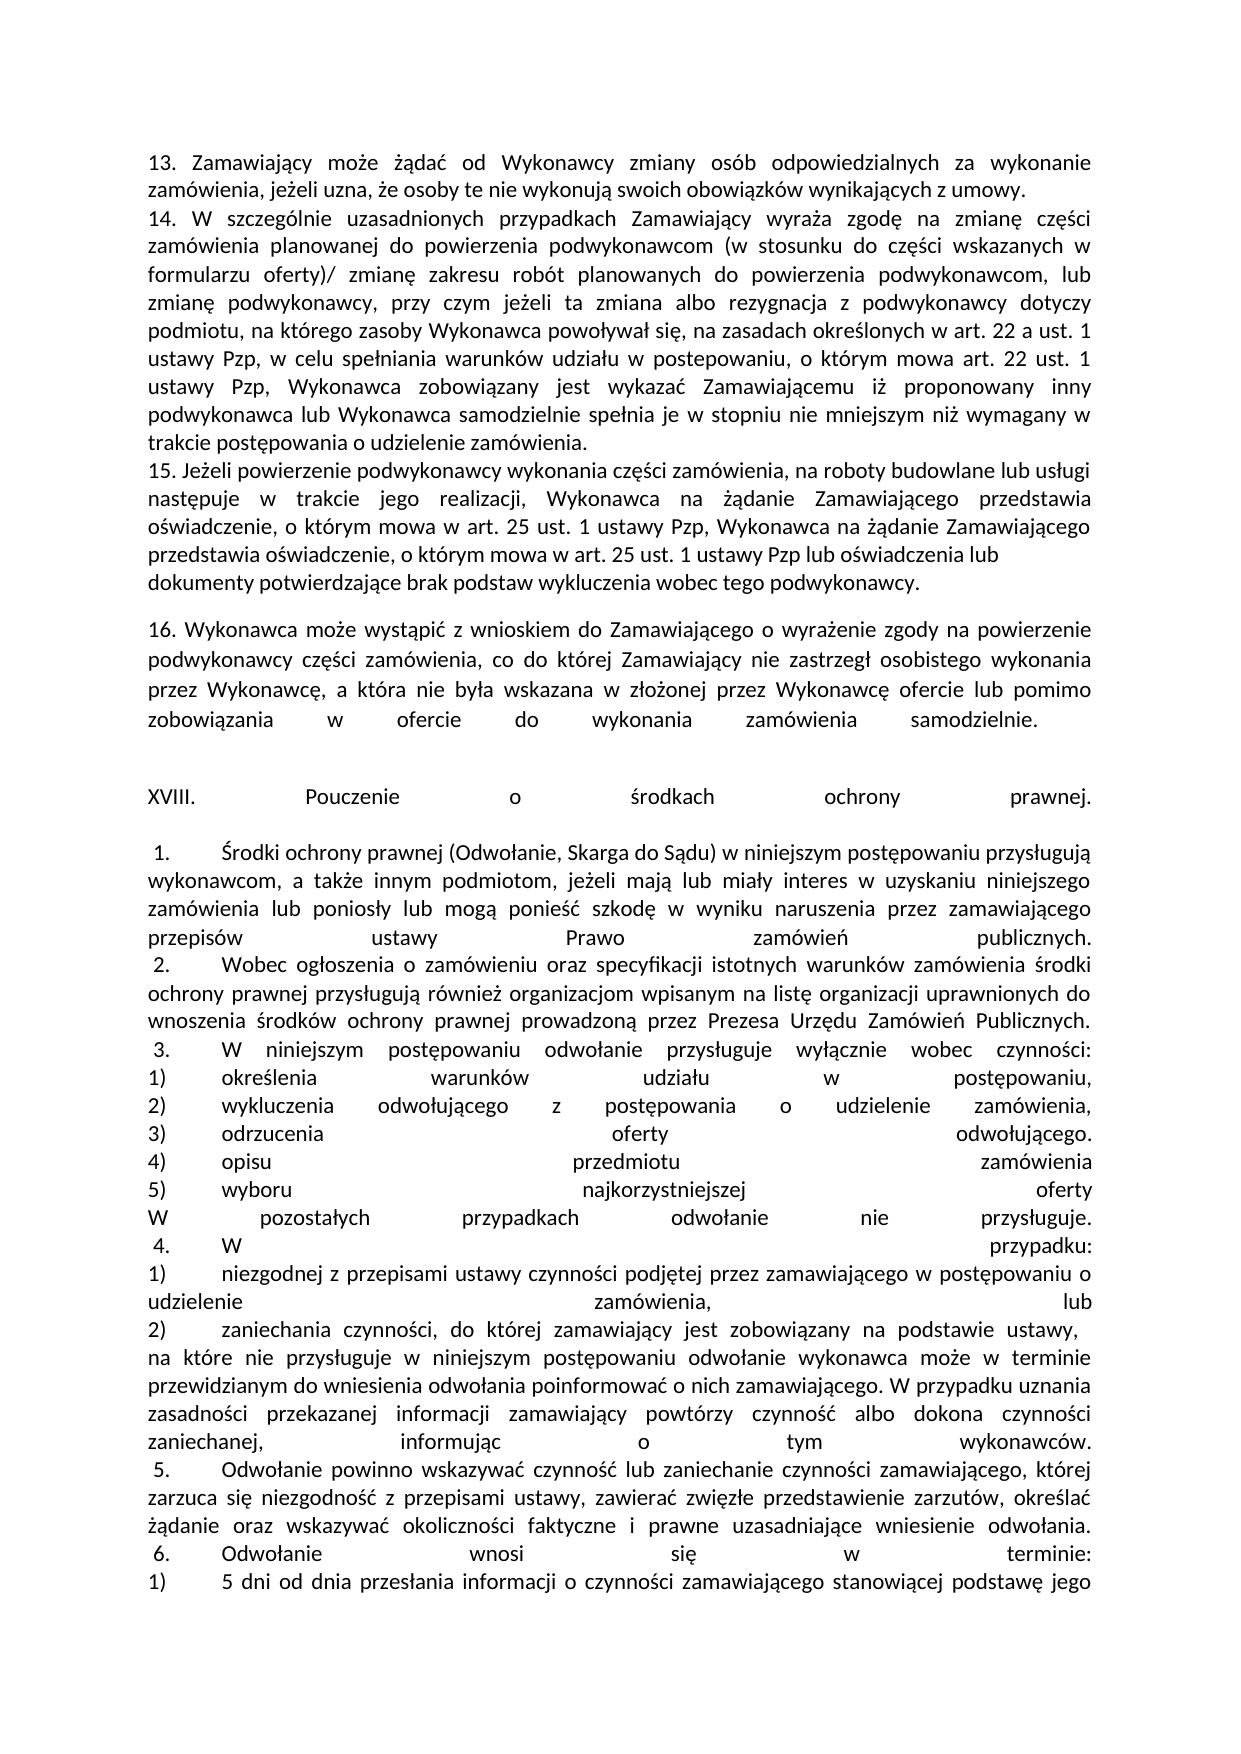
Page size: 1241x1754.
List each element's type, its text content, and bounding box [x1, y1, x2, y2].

text 16. Wykonawca może wystąpić z wnioskiem do Zamawiającego o wyrażenie zgody na powierzenie podwykonawcy części zamówienia, co do której Zamawiający nie zastrzegł osobistego wykonania przez Wykonawcę, a która nie była wskazana w złożonej przez Wykonawcę ofercie lub pomimo zobowiązania w ofercie do wykonania zamówienia samodzielnie. [148, 615, 1093, 764]
text 14. W szczególnie uzasadnionych przypadkach Zamawiający wyraża zgodę na zmianę części zamówienia planowanej do powierzenia podwykonawcom (w stosunku do części wskazanych w formularzu oferty)/ zmianę zakresu robót planowanych do powierzenia podwykonawcom, lub zmianę podwykonawcy, przy czym jeżeli ta zmiana albo rezygnacja z podwykonawcy dotyczy podmiotu, na którego zasoby Wykonawca powoływał się, na zasadach określonych w art. 22 a ust. 1 ustawy Pzp, w celu spełniania warunków udziału w postepowaniu, o którym mowa art. 22 ust. 1 ustawy Pzp, Wykonawca zobowiązany jest wykazać Zamawiającemu iż proponowany inny podwykonawca lub Wykonawca samodzielnie spełnia je w stopniu nie mniejszym niż wymagany w trakcie postępowania o udzielenie zamówienia. [148, 204, 1093, 456]
text 15. Jeżeli powierzenie podwykonawcy wykonania części zamówienia, na roboty budowlane lub usługi następuje w trakcie jego realizacji, Wykonawca na żądanie Zamawiającego przedstawia oświadczenie, o którym mowa w art. 25 ust. 1 ustawy Pzp, Wykonawca na żądanie Zamawiającego przedstawia oświadczenie, o którym mowa w art. 25 ust. 1 ustawy Pzp lub oświadczenia lub [148, 456, 1093, 568]
text dokumenty potwierdzające brak podstaw wykluczenia wobec tego podwykonawcy. [148, 568, 1093, 596]
text 13. Zamawiający może żądać od Wykonawcy zmiany osób odpowiedzialnych za wykonanie zamówienia, jeżeli uzna, że osoby te nie wykonują swoich obowiązków wynikających z umowy. [148, 148, 1093, 204]
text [148, 782, 1093, 1595]
